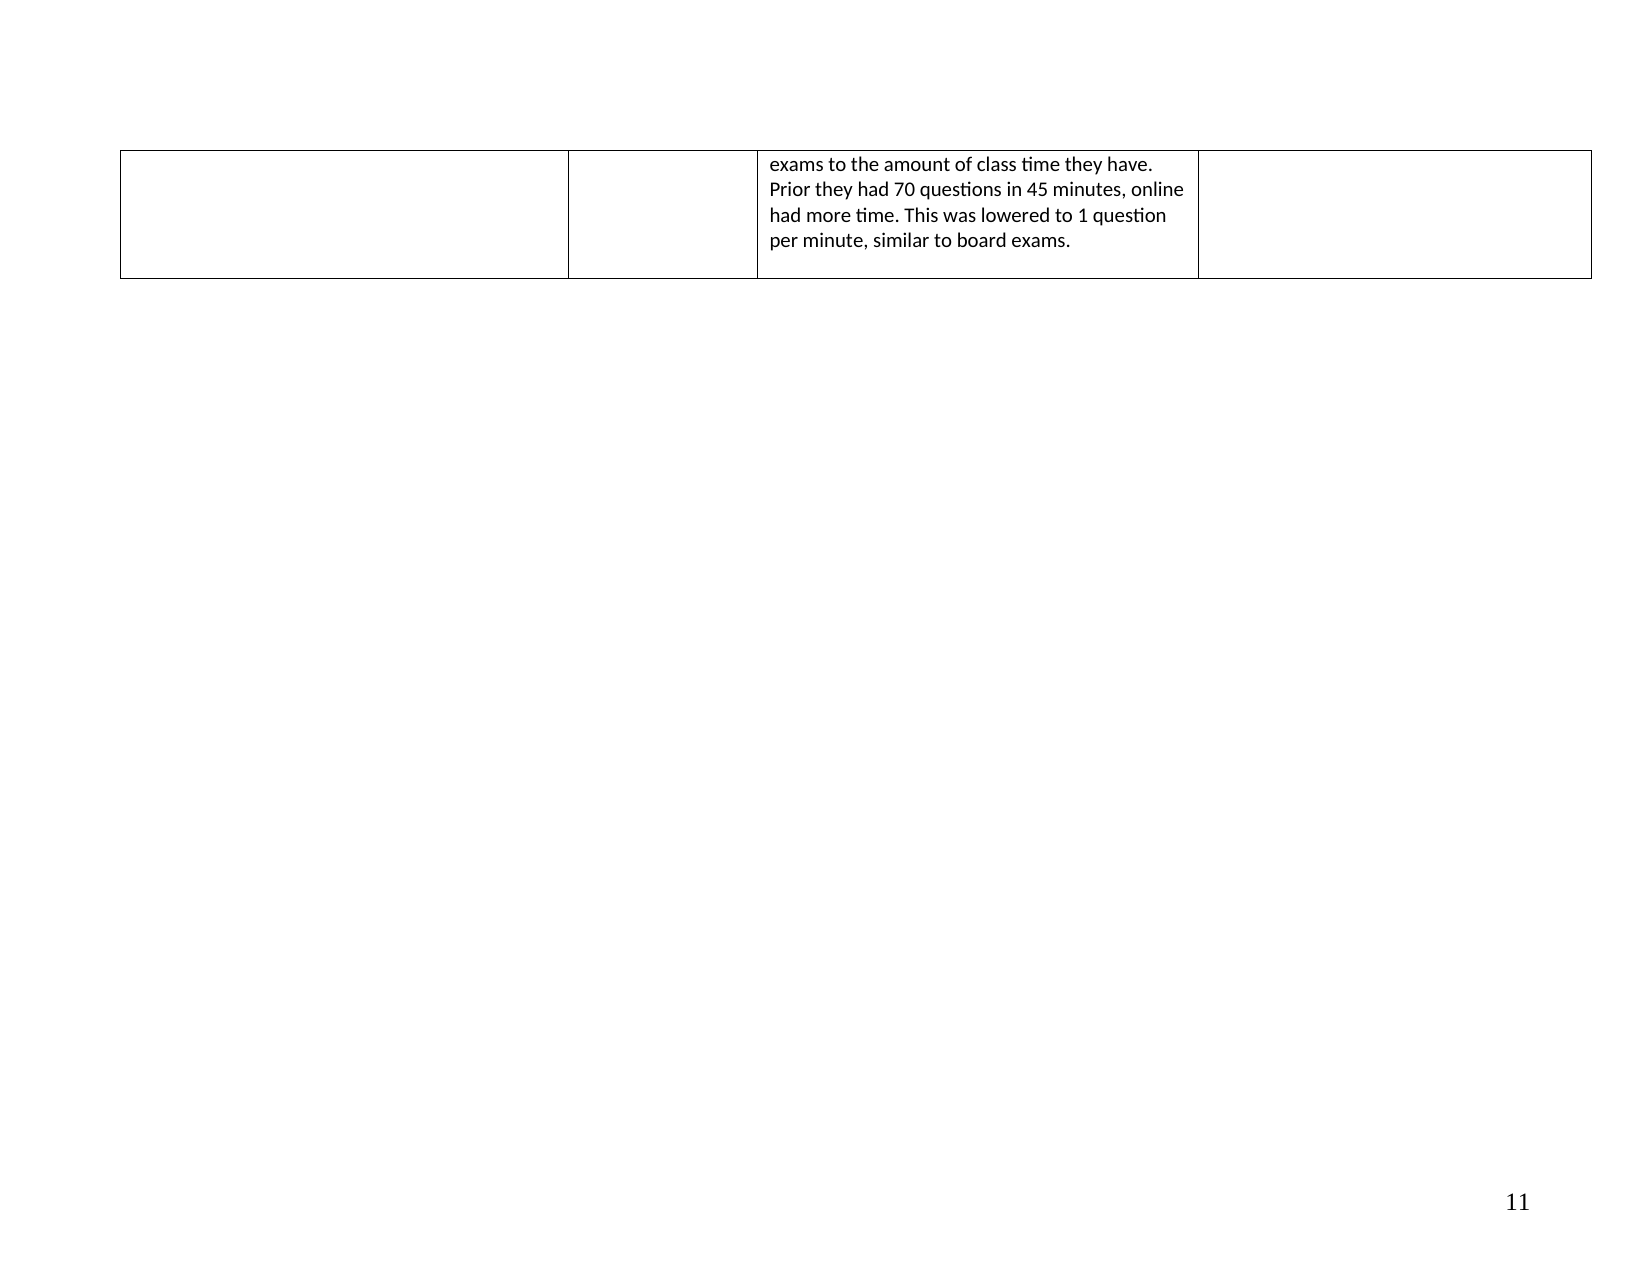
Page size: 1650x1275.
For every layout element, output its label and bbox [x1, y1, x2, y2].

table_cell [758, 151, 1198, 278]
table_cell [569, 151, 757, 278]
table_cell [121, 151, 568, 278]
table_cell [1199, 151, 1591, 278]
